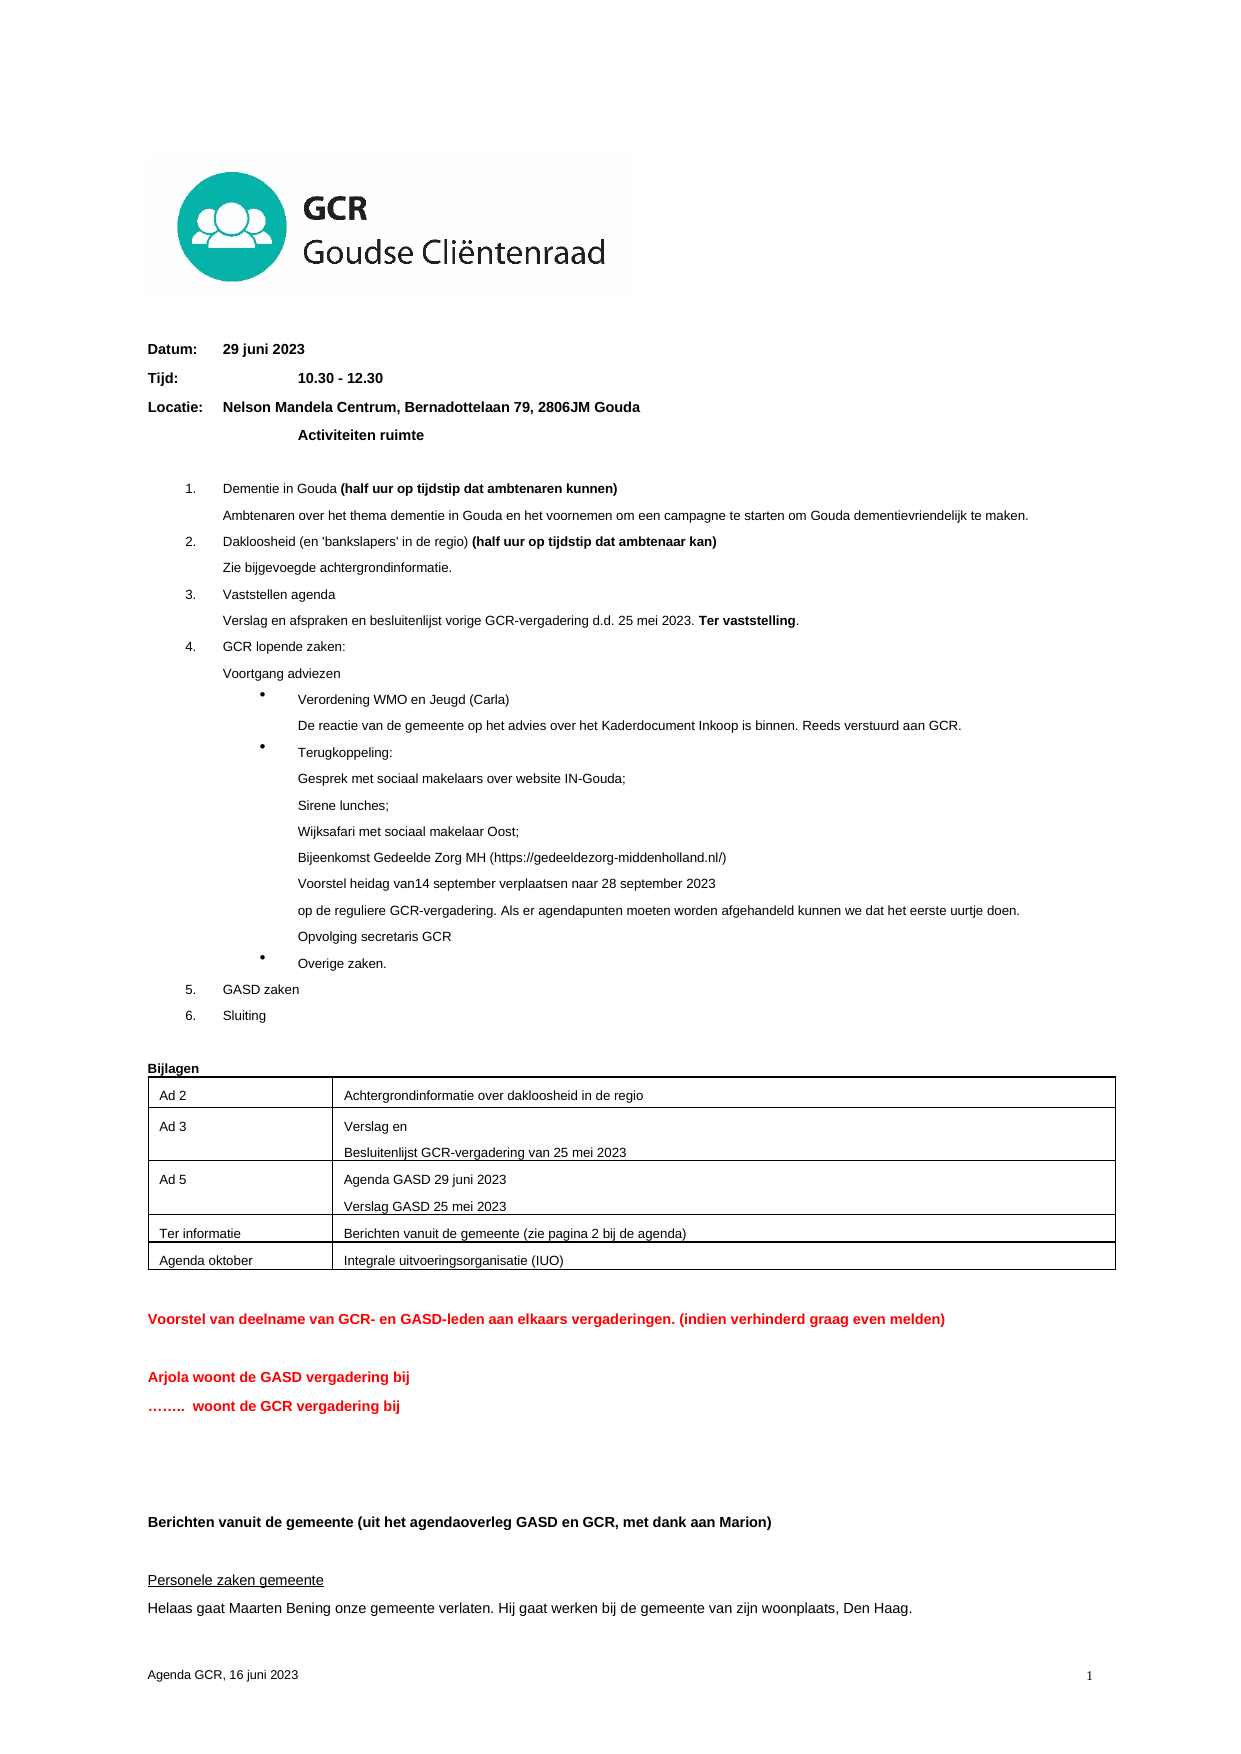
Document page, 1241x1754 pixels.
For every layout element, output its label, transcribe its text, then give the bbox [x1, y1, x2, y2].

list GCR lopende zaken: Voortgang adviezen [185, 628, 1093, 681]
table_header Ad 2 [149, 1078, 332, 1107]
list Terugkoppeling: Gesprek met sociaal makelaars over website IN-Gouda; Sirene lunches; Wijksafari met sociaal makelaar Oost; Bijeenkomst Gedeelde Zorg MH (https://gedeeldezorg-middenholland.nl/) Voorstel heidag van14 september verplaatsen naar 28 september 2023 op de reguliere GCR-vergadering. Als er agendapunten moeten worden afgehandeld kunnen we dat het eerste uurtje doen. Opvolging secretaris GCR [260, 734, 1093, 945]
table_cell Agenda oktober [149, 1243, 332, 1269]
text Datum: 29 juni 2023 Tijd: 10.30 - 12.30 [147, 329, 1093, 386]
text Voorstel van deelname van GCR- en GASD-leden aan elkaars vergaderingen. (indien verhinderd graag even melden) [148, 1299, 1093, 1328]
list Sluiting [185, 997, 1093, 1024]
text Berichten vanuit de gemeente (uit het agendaoverleg GASD en GCR, met dank aan Marion) [148, 1502, 1093, 1530]
list Overige zaken. [260, 945, 1093, 971]
text Bijlagen [147, 1050, 1093, 1076]
table_header Achtergrondinformatie over dakloosheid in de regio [333, 1078, 1115, 1107]
table_cell Verslag en Besluitenlijst GCR-vergadering van 25 mei 2023 [333, 1108, 1115, 1160]
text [147, 1559, 1093, 1617]
list Dakloosheid (en 'bankslapers' in de regio) (half uur op tijdstip dat ambtenaar kan) Zie bijgevoegde achtergrondinformatie. [185, 523, 1093, 576]
list Dementie in Gouda (half uur op tijdstip dat ambtenaren kunnen) Ambtenaren over het thema dementie in Gouda en het voornemen om een campagne te starten om Gouda dementievriendelijk te maken. [185, 470, 1093, 523]
text Locatie: Nelson Mandela Centrum, Bernadottelaan 79, 2806JM Gouda Activiteiten ruimte [148, 386, 1093, 444]
table_cell Ad 3 [149, 1108, 332, 1160]
picture [147, 153, 637, 300]
table_cell Berichten vanuit de gemeente (zie pagina 2 bij de agenda) [333, 1215, 1115, 1241]
table_cell Ter informatie [149, 1215, 332, 1241]
list GASD zaken [185, 971, 1093, 997]
table_cell Integrale uitvoeringsorganisatie (IUO) [333, 1243, 1115, 1269]
table_cell Ad 5 [149, 1161, 332, 1214]
text Arjola woont de GASD vergadering bij …….. woont de GCR vergadering bij [148, 1357, 1093, 1414]
list Vaststellen agenda Verslag en afspraken en besluitenlijst vorige GCR-vergadering d.d. 25 mei 2023. Ter vaststelling. [185, 576, 1093, 628]
list Verordening WMO en Jeugd (Carla) De reactie van de gemeente op het advies over het Kaderdocument Inkoop is binnen. Reeds verstuurd aan GCR. [260, 681, 1093, 734]
table_cell Agenda GASD 29 juni 2023 Verslag GASD 25 mei 2023 [333, 1161, 1115, 1214]
